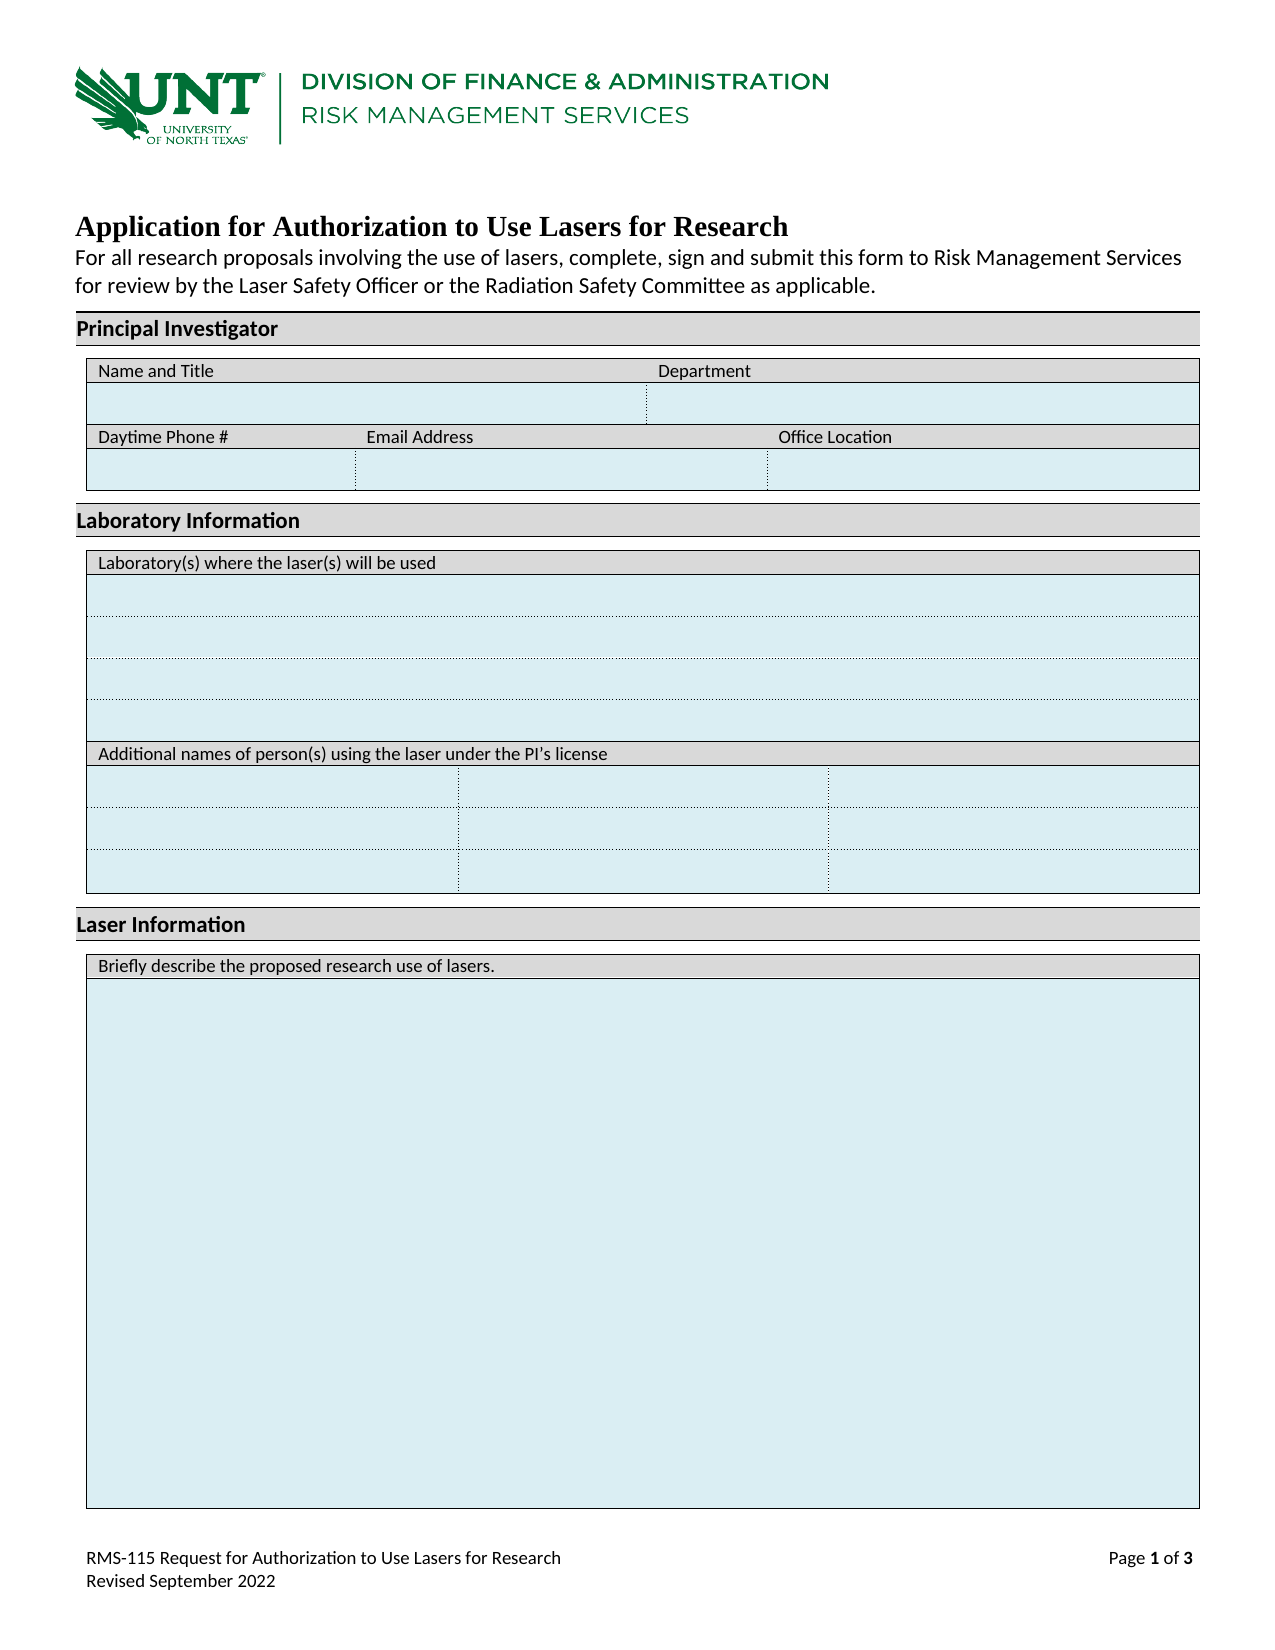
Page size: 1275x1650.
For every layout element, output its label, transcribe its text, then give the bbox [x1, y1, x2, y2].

table_cell [829, 807, 1199, 849]
table_header [1012, 359, 1199, 382]
text Laser Information [76, 908, 1200, 940]
table_cell [87, 807, 458, 849]
table_cell Office Location [767, 425, 1199, 448]
table_cell Daytime Phone # [87, 425, 355, 448]
text For all research proposals involving the use of lasers, complete, sign and submit this form to Risk Management Services for review by the Laser Safety Officer or the Radiation Safety Committee as applicable. [75, 243, 1200, 299]
table_cell Additional names of person(s) using the laser under the PI’s license [87, 742, 1199, 765]
text Principal Investigator [76, 313, 1200, 345]
table_cell [458, 849, 828, 893]
table_cell [87, 766, 458, 807]
table_cell [458, 766, 828, 807]
table_cell [87, 616, 1199, 657]
table_header [767, 359, 1012, 382]
table_cell [458, 807, 828, 849]
table_cell [647, 383, 1199, 424]
table_header Department [647, 359, 767, 382]
picture [0, 4, 1275, 210]
table_cell [829, 849, 1199, 893]
table_header Name and Title [87, 359, 647, 382]
table_header Laboratory(s) where the laser(s) will be used [87, 551, 1199, 574]
table_cell [767, 449, 1199, 490]
table_cell [87, 849, 458, 893]
text Application for Authorization to Use Lasers for Research [75, 210, 1200, 243]
table_header Briefly describe the proposed research use of lasers. [87, 955, 1199, 977]
table_cell [355, 449, 767, 490]
table_cell Email Address [355, 425, 767, 448]
table_cell [87, 383, 647, 424]
table_cell [87, 699, 1199, 741]
text Laboratory Information [76, 504, 1200, 536]
table_cell [87, 575, 1199, 616]
table_cell [87, 979, 1199, 1508]
table_cell [87, 658, 1199, 699]
table_cell [829, 766, 1199, 807]
table_cell [87, 449, 355, 490]
